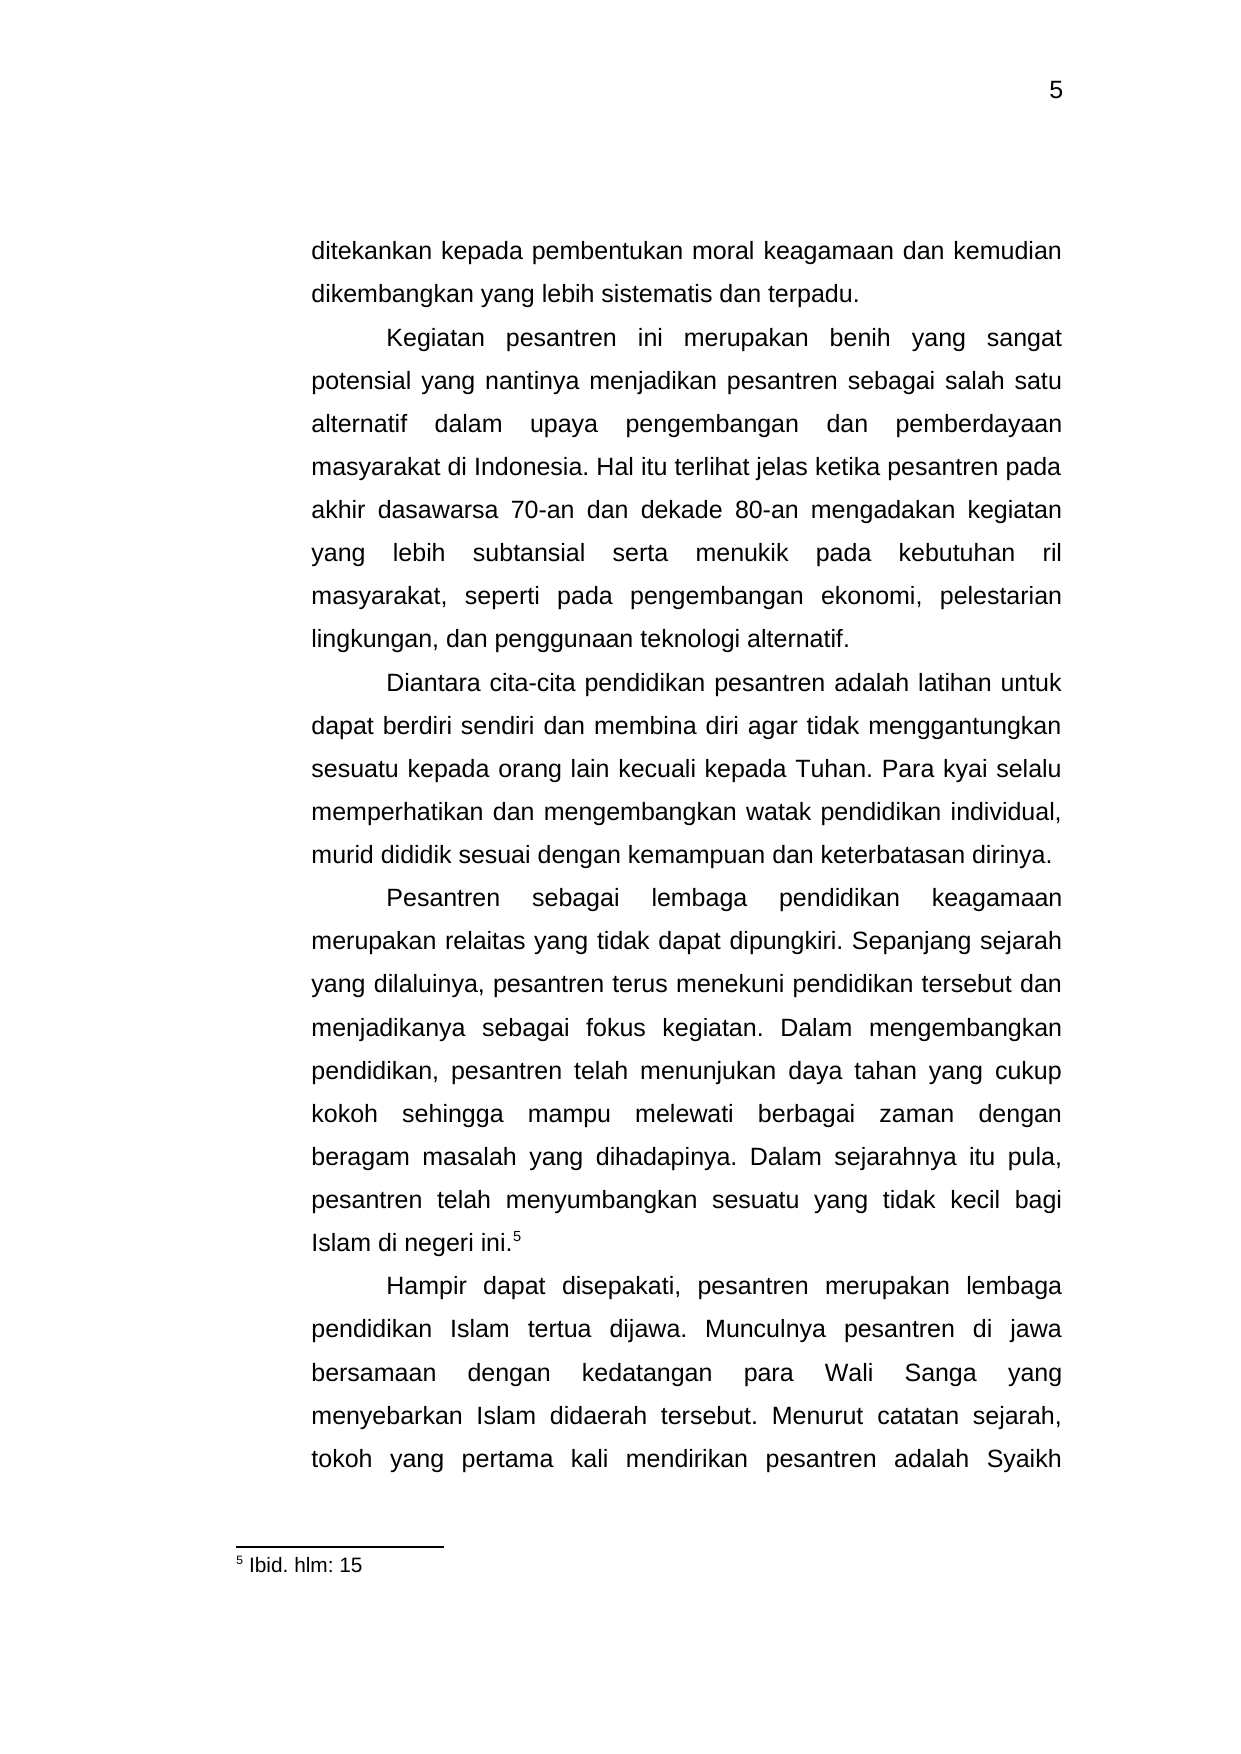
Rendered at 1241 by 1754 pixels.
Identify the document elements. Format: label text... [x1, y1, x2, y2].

list Diantara cita-cita pendidikan pesantren adalah latihan untuk dapat berdiri sendiri dan membina diri agar tidak menggantungkan sesuatu kepada orang lain kecuali kepada Tuhan. Para kyai selalu memperhatikan dan mengembangkan watak pendidikan individual, murid dididik sesuai dengan kemampuan dan keterbatasan dirinya. [311, 667, 1063, 869]
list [311, 236, 1063, 308]
list Pesantren sebagai lembaga pendidikan keagamaan merupakan relaitas yang tidak dapat dipungkiri. Sepanjang sejarah yang dilaluinya, pesantren terus menekuni pendidikan tersebut dan menjadikanya sebagai fokus kegiatan. Dalam mengembangkan pendidikan, pesantren telah menunjukan daya tahan yang cukup kokoh sehingga mampu melewati berbagai zaman dengan beragam masalah yang dihadapinya. Dalam sejarahnya itu pula, pesantren telah menyumbangkan sesuatu yang tidak kecil bagi Islam di negeri ini. [311, 883, 1063, 1257]
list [311, 1271, 1063, 1472]
list Kegiatan pesantren ini merupakan benih yang sangat potensial yang nantinya menjadikan pesantren sebagai salah satu alternatif dalam upaya pengembangan dan pemberdayaan masyarakat di Indonesia. Hal itu terlihat jelas ketika pesantren pada akhir dasawarsa 70-an dan dekade 80-an mengadakan kegiatan yang lebih subtansial serta menukik pada kebutuhan ril masyarakat, seperti pada pengembangan ekonomi, pelestarian lingkungan, dan penggunaan teknologi alternatif. [311, 322, 1063, 653]
